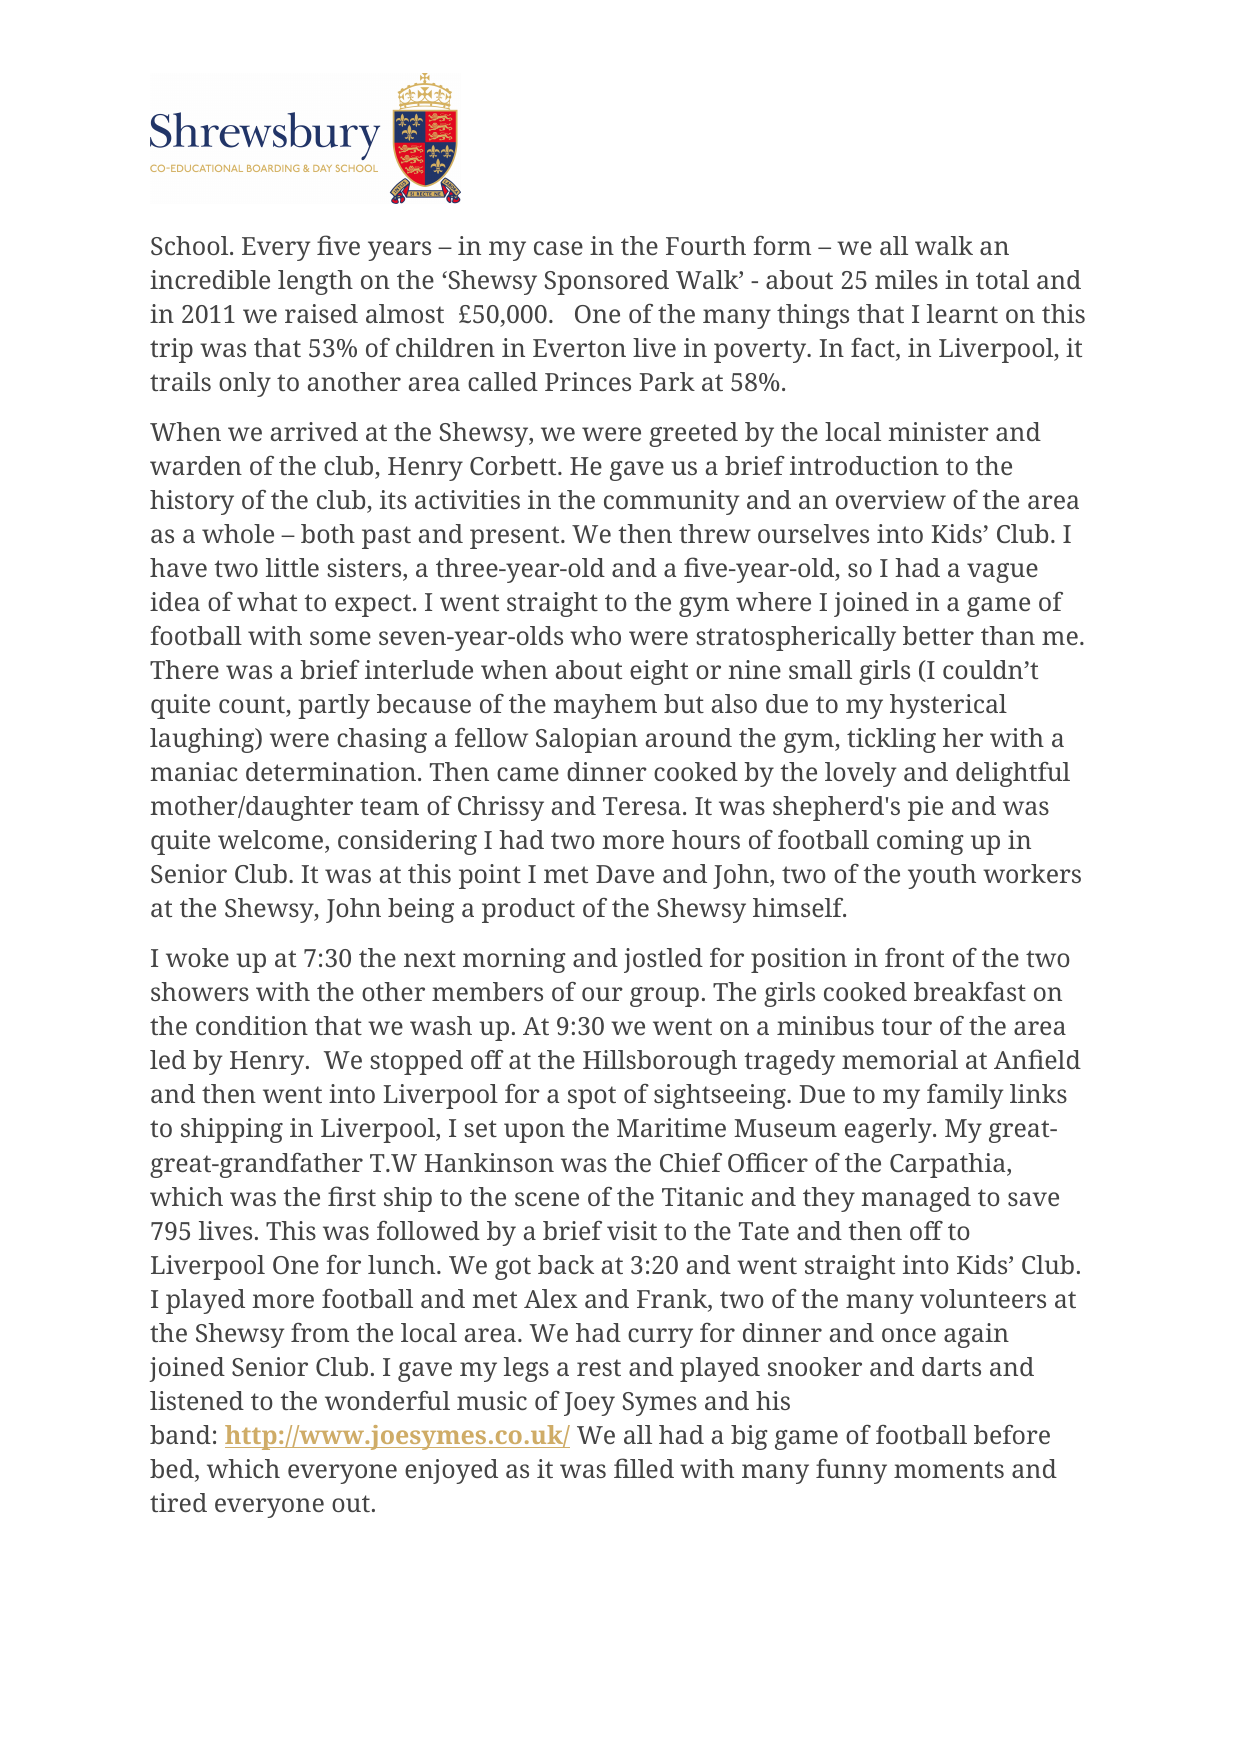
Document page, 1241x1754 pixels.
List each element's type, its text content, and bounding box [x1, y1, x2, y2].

picture [150, 73, 461, 204]
text I woke up at 7:30 the next morning and jostled for position in front of the two showers with the other members of our group. The girls cooked breakfast on the condition that we wash up. At 9:30 we went on a minibus tour of the area led by Henry. We stopped off at the Hillsborough tragedy memorial at Anfield and then went into Liverpool for a spot of sightseeing. Due to my family links to shipping in Liverpool, I set upon the Maritime Museum eagerly. My great-great-grandfather T.W Hankinson was the Chief Officer of the Carpathia, which was the first ship to the scene of the Titanic and they managed to save 795 lives. This was followed by a brief visit to the Tate and then off to Liverpool One for lunch. We got back at 3:20 and went straight into Kids’ Club. I played more football and met Alex and Frank, two of the many volunteers at the Shewsy from the local area. We had curry for dinner and once again joined Senior Club. I gave my legs a rest and played snooker and darts and listened to the wonderful music of Joey Symes and his band: http://www.joesymes.co.uk/ We all had a big game of football before bed, which everyone enjoyed as it was filled with many funny moments and tired everyone out. [150, 941, 1090, 1520]
text When we arrived at the Shewsy, we were greeted by the local minister and warden of the club, Henry Corbett. He gave us a brief introduction to the history of the club, its activities in the community and an overview of the area as a whole – both past and present. We then threw ourselves into Kids’ Club. I have two little sisters, a three-year-old and a five-year-old, so I had a vague idea of what to expect. I went straight to the gym where I joined in a game of football with some seven-year-olds who were stratospherically better than me. There was a brief interlude when about eight or nine small girls (I couldn’t quite count, partly because of the mayhem but also due to my hysterical laughing) were chasing a fellow Salopian around the gym, tickling her with a maniac determination. Then came dinner cooked by the lovely and delightful mother/daughter team of Chrissy and Teresa. It was shepherd's pie and was quite welcome, considering I had two more hours of football coming up in Senior Club. It was at this point I met Dave and John, two of the youth workers at the Shewsy, John being a product of the Shewsy himself. [150, 414, 1090, 925]
